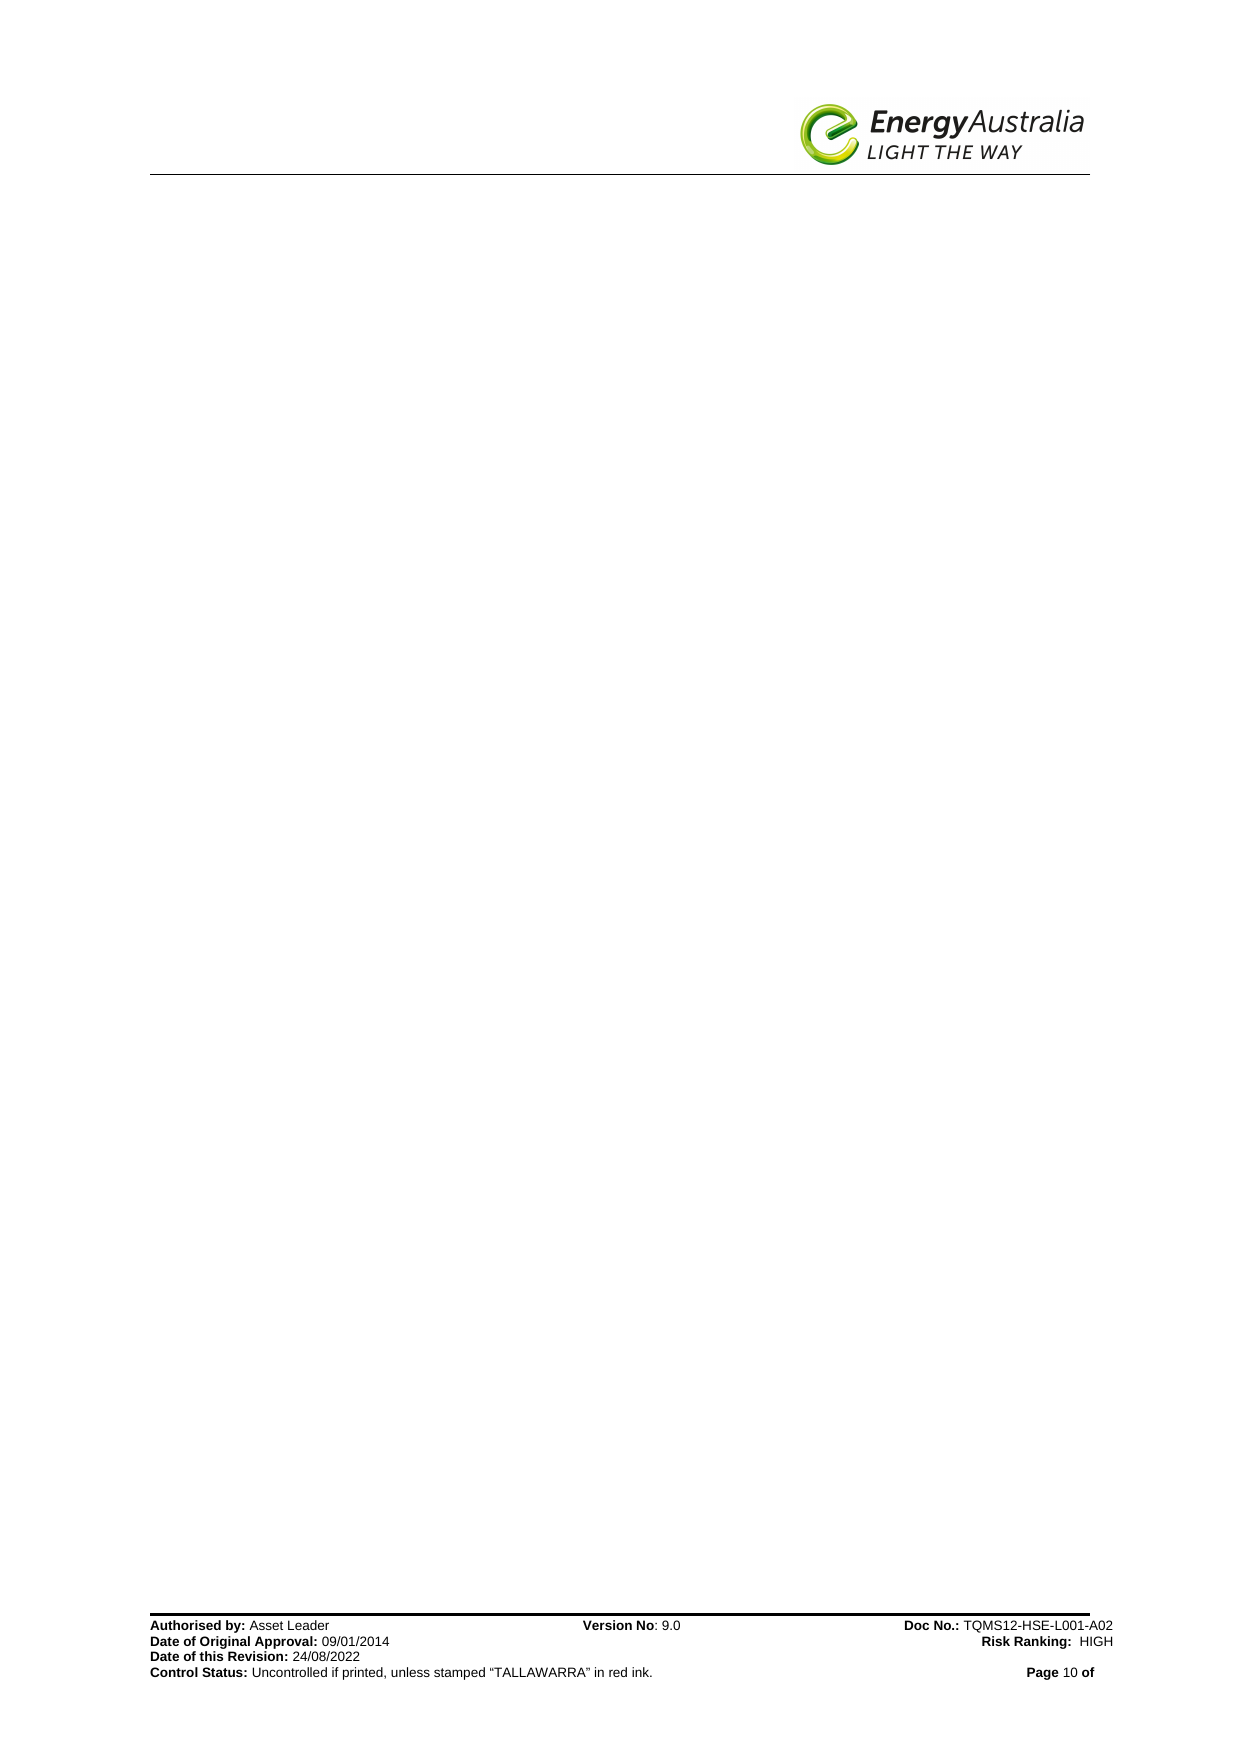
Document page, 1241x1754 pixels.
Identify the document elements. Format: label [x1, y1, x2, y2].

picture [793, 97, 1091, 172]
